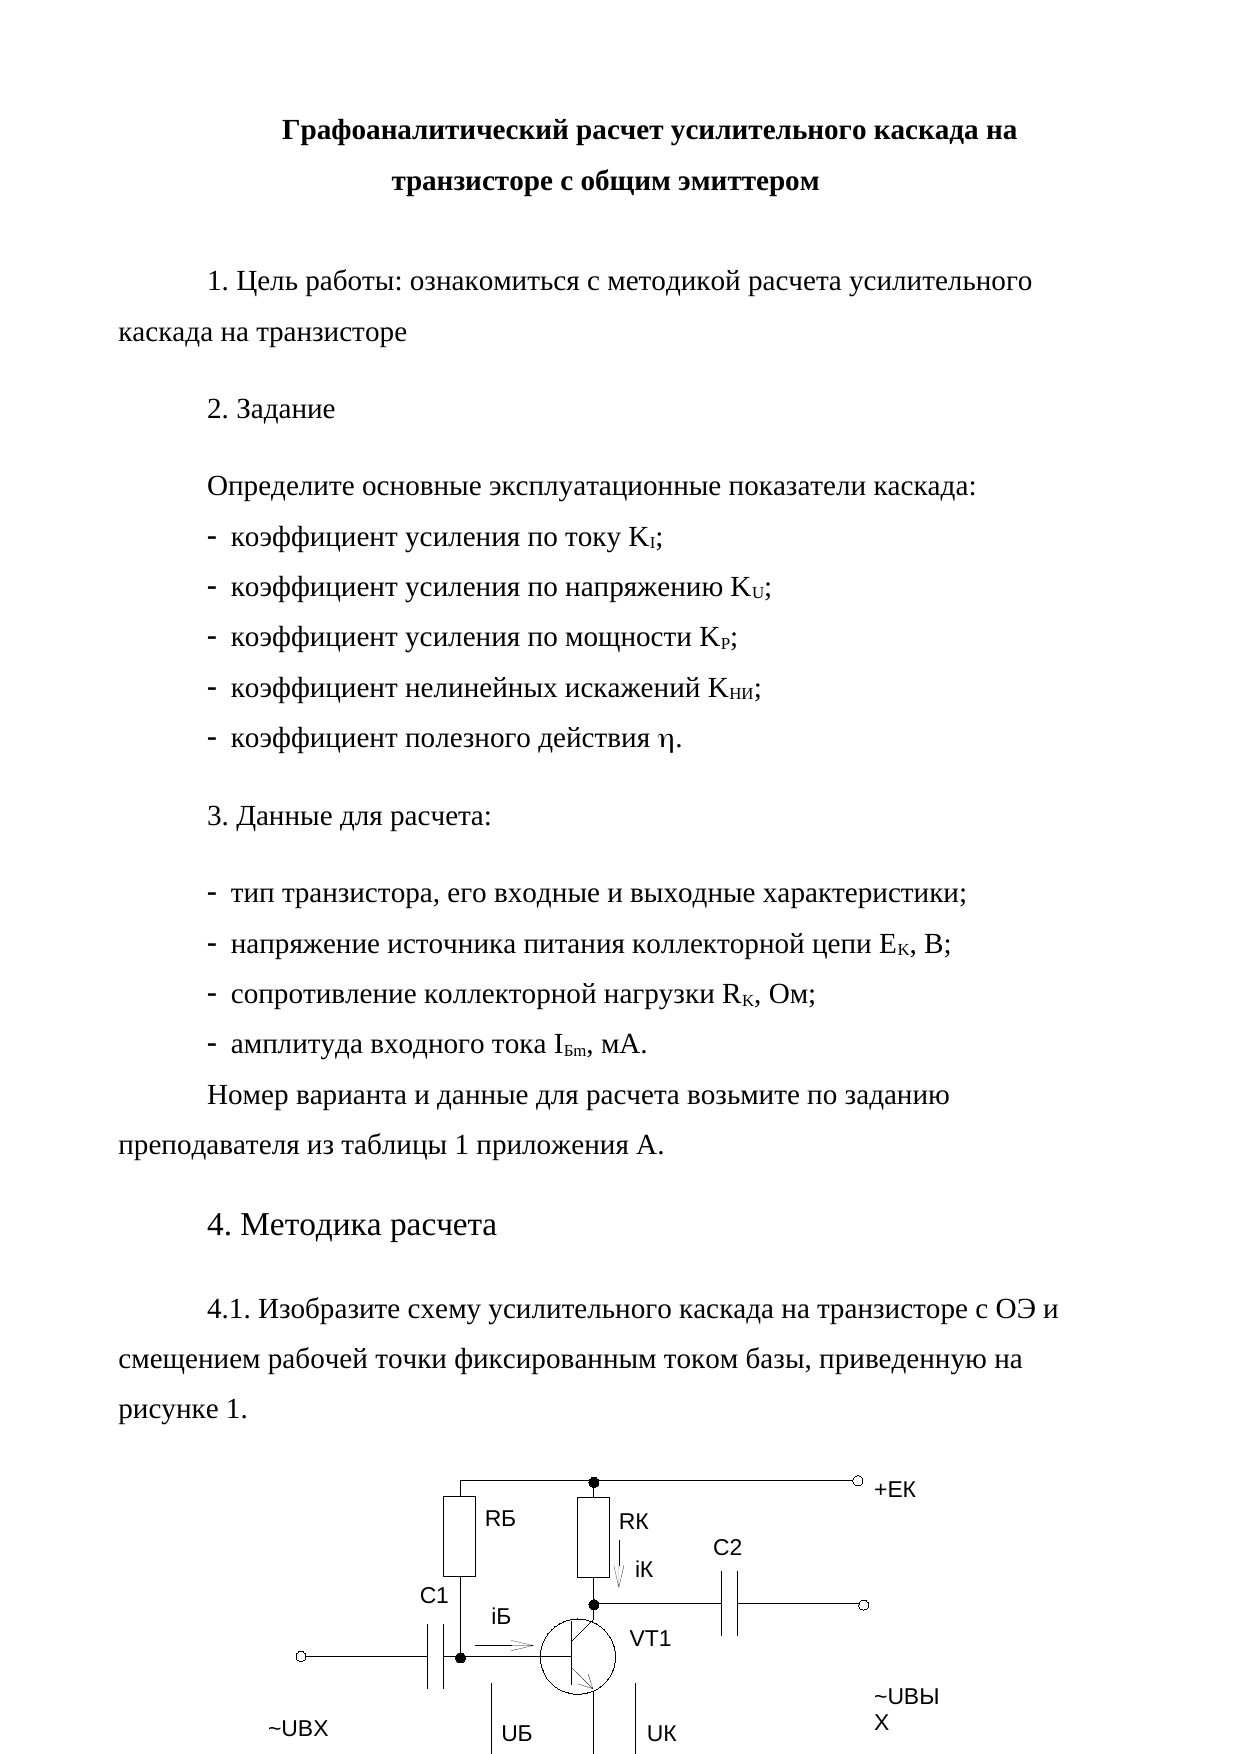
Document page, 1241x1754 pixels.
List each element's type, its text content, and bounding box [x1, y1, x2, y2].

text Графоаналитический расчет усилительного каскада на транзисторе с общим эмиттером [118, 112, 1093, 196]
subtitle 3. Данные для расчета: [118, 798, 1122, 831]
list сопротивление коллекторной нагрузки RK, Ом; [118, 976, 1122, 1010]
list коэффициент усиления по мощности KP; [118, 619, 1122, 653]
list тип транзистора, его входные и выходные характеристики; [118, 875, 1122, 909]
list коэффициент полезного действия . [118, 720, 1122, 754]
list коэффициент нелинейных искажений KНИ; [118, 670, 1122, 704]
list коэффициент усиления по напряжению KU; [118, 569, 1122, 603]
text 1. Цель работы: ознакомиться с методикой расчета усилительного каскада на транзисторе [118, 263, 1122, 347]
text 2. Задание [118, 391, 1122, 424]
subtitle Определите основные эксплуатационные показатели каскада: [118, 468, 1122, 502]
subtitle 4. Методика расчета [118, 1205, 1122, 1243]
list коэффициент усиления по току KI; [118, 519, 1122, 552]
text Номер варианта и данные для расчета возьмите по заданию преподавателя из таблицы 1 приложения А. [118, 1077, 1122, 1161]
list напряжение источника питания коллекторной цепи EK, В; [118, 926, 1122, 959]
text 4.1. Изобразите схему усилительного каскада на транзисторе с ОЭ и смещением рабочей точки фиксированным током базы, приведенную на рисунке 1. [118, 1291, 1122, 1425]
list амплитуда входного тока IБm, мA. [118, 1027, 1122, 1060]
